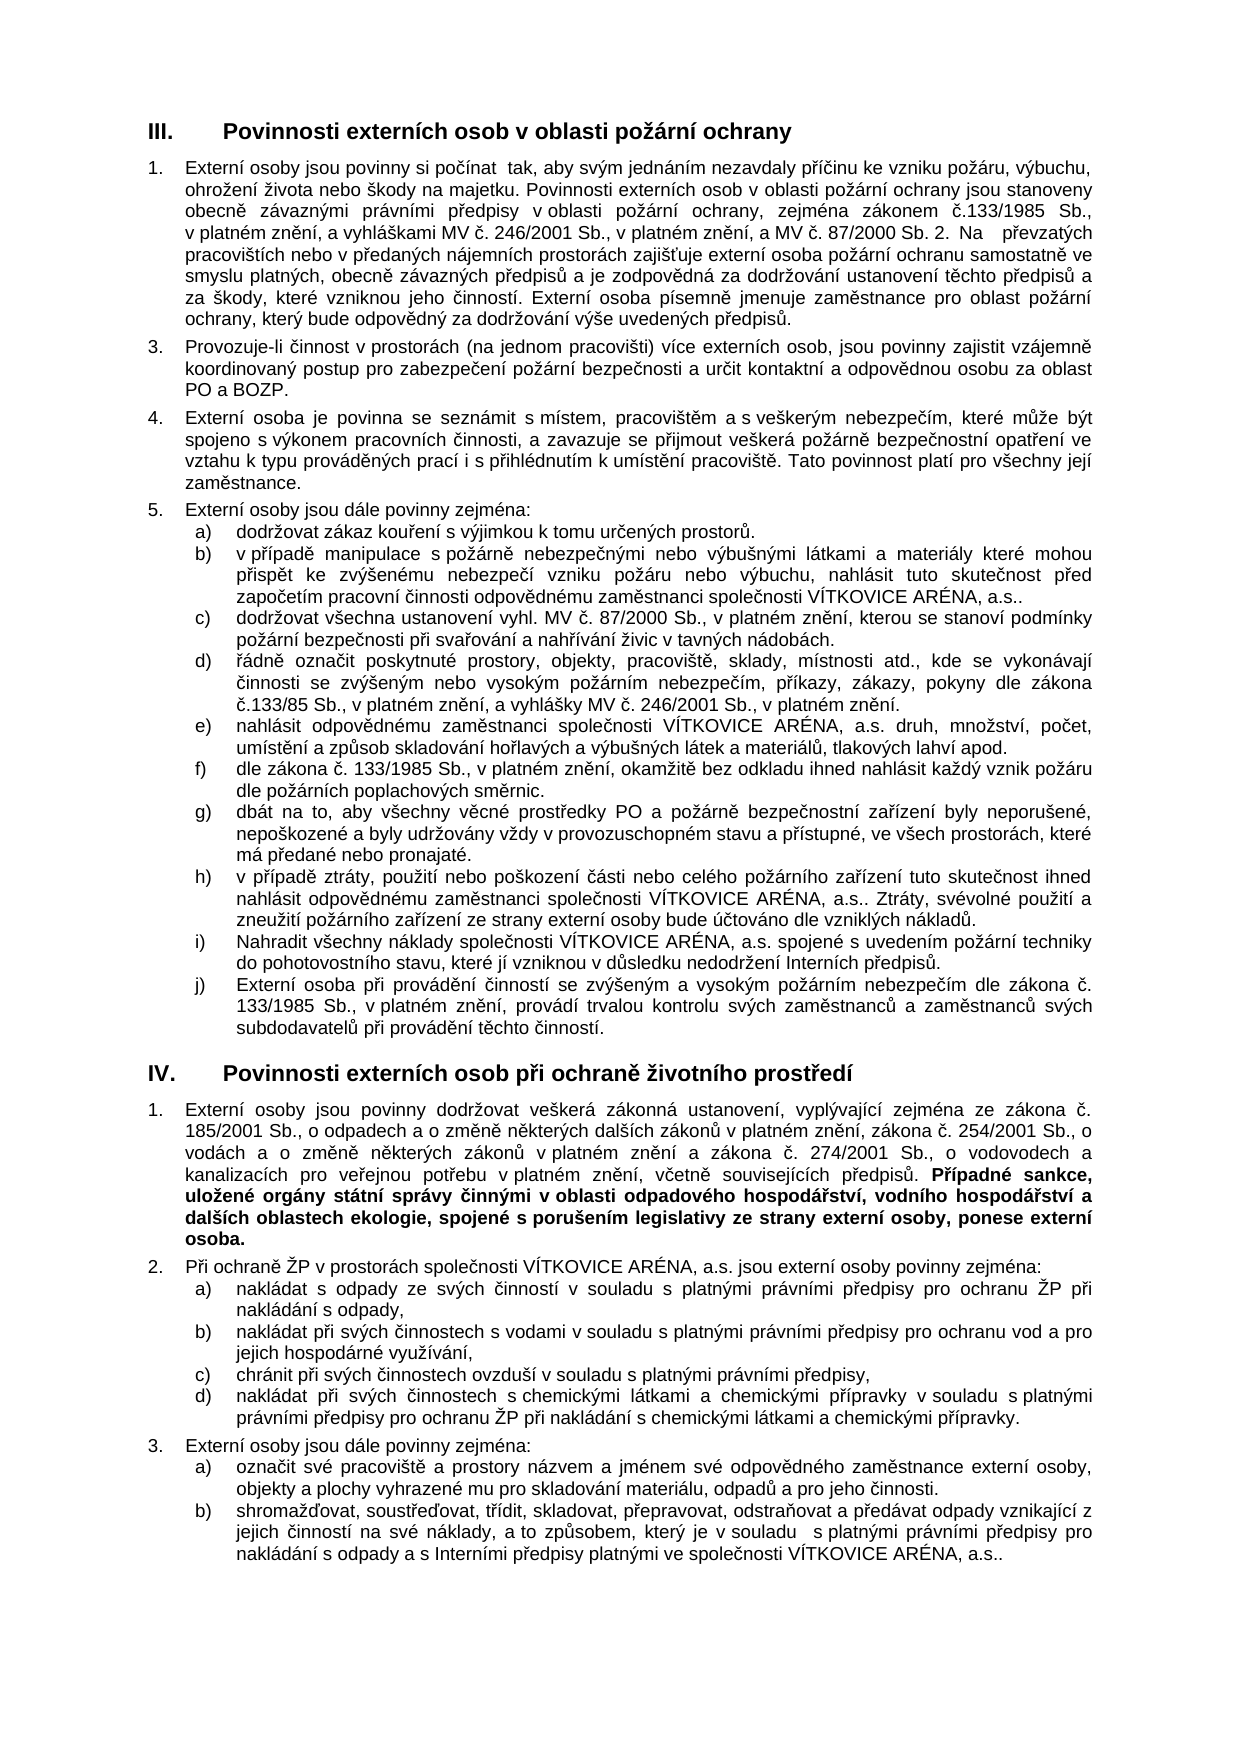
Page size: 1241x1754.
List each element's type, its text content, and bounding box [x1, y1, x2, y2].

list Externí osoba při provádění činností se zvýšeným a vysokým požárním nebezpečím dle zákona č. 133/1985 Sb., v platném znění, provádí trvalou kontrolu svých zaměstnanců a zaměstnanců svých subdodavatelů při provádění těchto činností. [195, 974, 1093, 1038]
list chránit při svých činnostech ovzduší v souladu s platnými právními předpisy, [195, 1364, 960, 1385]
list řádně označit poskytnuté prostory, objekty, pracoviště, sklady, místnosti atd., kde se vykonávají činnosti se zvýšeným nebo vysokým požárním nebezpečím, příkazy, zákazy, pokyny dle zákona č.133/85 Sb., v platném znění, a vyhlášky MV č. 246/2001 Sb., v platném znění. [195, 650, 1093, 715]
list označit své pracoviště a prostory názvem a jménem své odpovědného zaměstnance externí osoby, objekty a plochy vyhrazené mu pro skladování materiálu, odpadů a pro jeho činnosti. [195, 1456, 1093, 1499]
list dle zákona č. 133/1985 Sb., v platném znění, okamžitě bez odkladu ihned nahlásit každý vznik požáru dle požárních poplachových směrnic. [195, 758, 1093, 801]
list dodržovat všechna ustanovení vyhl. MV č. 87/2000 Sb., v platném znění, kterou se stanoví podmínky požární bezpečnosti při svařování a nahřívání živic v tavných nádobách. [195, 607, 1093, 650]
list Povinnosti externích osob při ochraně životního prostředí [148, 1060, 1093, 1086]
text 2. Při ochraně ŽP v prostorách společnosti VÍTKOVICE ARÉNA, a.s. jsou externí osoby povinny zejména: [148, 1256, 1093, 1277]
text 3. Externí osoby jsou dále povinny zejména: [148, 1435, 1093, 1456]
text 1. Externí osoby jsou povinny dodržovat veškerá zákonná ustanovení, vyplývající zejména ze zákona č. 185/2001 Sb., o odpadech a o změně některých dalších zákonů v platném znění, zákona č. 254/2001 Sb., o vodách a o změně některých zákonů v platném znění a zákona č. 274/2001 Sb., o vodovodech a kanalizacích pro veřejnou potřebu v platném znění, včetně souvisejících předpisů. Případné sankce, uložené orgány státní správy činnými v oblasti odpadového hospodářství, vodního hospodářství a dalších oblastech ekologie, spojené s porušením legislativy ze strany externí osoby, ponese externí osoba. [148, 1099, 1093, 1250]
list nakládat při svých činnostech s chemickými látkami a chemickými přípravky v souladu s platnými právními předpisy pro ochranu ŽP při nakládání s chemickými látkami a chemickými přípravky. [195, 1385, 1093, 1428]
list Nahradit všechny náklady společnosti VÍTKOVICE ARÉNA, a.s. spojené s uvedením požární techniky do pohotovostního stavu, které jí vzniknou v důsledku nedodržení Interních předpisů. [195, 931, 1093, 974]
list nahlásit odpovědnému zaměstnanci společnosti VÍTKOVICE ARÉNA, a.s. druh, množství, počet, umístění a způsob skladování hořlavých a výbušných látek a materiálů, tlakových lahví apod. [195, 715, 1093, 758]
list nakládat při svých činnostech s vodami v souladu s platnými právními předpisy pro ochranu vod a pro jejich hospodárné využívání, [195, 1321, 1093, 1364]
text 4. Externí osoba je povinna se seznámit s místem, pracovištěm a s veškerým nebezpečím, které může být spojeno s výkonem pracovních činnosti, a zavazuje se přijmout veškerá požárně bezpečnostní opatření ve vztahu k typu prováděných prací i s přihlédnutím k umístění pracoviště. Tato povinnost platí pro všechny její zaměstnance. [148, 407, 1093, 493]
list v případě manipulace s požárně nebezpečnými nebo výbušnými látkami a materiály které mohou přispět ke zvýšenému nebezpečí vzniku požáru nebo výbuchu, nahlásit tuto skutečnost před započetím pracovní činnosti odpovědnému zaměstnanci společnosti VÍTKOVICE ARÉNA, a.s.. [195, 542, 1093, 607]
list dodržovat zákaz kouření s výjimkou k tomu určených prostorů. [195, 521, 1093, 542]
list shromažďovat, soustřeďovat, třídit, skladovat, přepravovat, odstraňovat a předávat odpady vznikající z jejich činností na své náklady, a to způsobem, který je v souladu s platnými právními předpisy pro nakládání s odpady a s Interními předpisy platnými ve společnosti VÍTKOVICE ARÉNA, a.s.. [195, 1499, 1093, 1564]
text 1. Externí osoby jsou povinny si počínat tak, aby svým jednáním nezavdaly příčinu ke vzniku požáru, výbuchu, ohrožení života nebo škody na majetku. Povinnosti externích osob v oblasti požární ochrany jsou stanoveny obecně závaznými právními předpisy v oblasti požární ochrany, zejména zákonem č.133/1985 Sb., v platném znění, a vyhláškami MV č. 246/2001 Sb., v platném znění, a MV č. 87/2000 Sb. 2. Na převzatých pracovištích nebo v předaných nájemních prostorách zajišťuje externí osoba požární ochranu samostatně ve smyslu platných, obecně závazných předpisů a je zodpovědná za dodržování ustanovení těchto předpisů a za škody, které vzniknou jeho činností. Externí osoba písemně jmenuje zaměstnance pro oblast požární ochrany, který bude odpovědný za dodržování výše uvedených předpisů. [148, 157, 1093, 329]
list Povinnosti externích osob v oblasti požární ochrany [148, 118, 1093, 144]
list dbát na to, aby všechny věcné prostředky PO a požárně bezpečnostní zařízení byly neporušené, nepoškozené a byly udržovány vždy v provozuschopném stavu a přístupné, ve všech prostorách, které má předané nebo pronajaté. [195, 801, 1093, 866]
text 3. Provozuje-li činnost v prostorách (na jednom pracovišti) více externích osob, jsou povinny zajistit vzájemně koordinovaný postup pro zabezpečení požární bezpečnosti a určit kontaktní a odpovědnou osobu za oblast PO a BOZP. [148, 336, 1093, 401]
list nakládat s odpady ze svých činností v souladu s platnými právními předpisy pro ochranu ŽP při nakládání s odpady, [195, 1277, 1093, 1321]
text 5. Externí osoby jsou dále povinny zejména: [148, 499, 1093, 521]
list v případě ztráty, použití nebo poškození části nebo celého požárního zařízení tuto skutečnost ihned nahlásit odpovědnému zaměstnanci společnosti VÍTKOVICE ARÉNA, a.s.. Ztráty, svévolné použití a zneužití požárního zařízení ze strany externí osoby bude účtováno dle vzniklých nákladů. [195, 866, 1093, 931]
